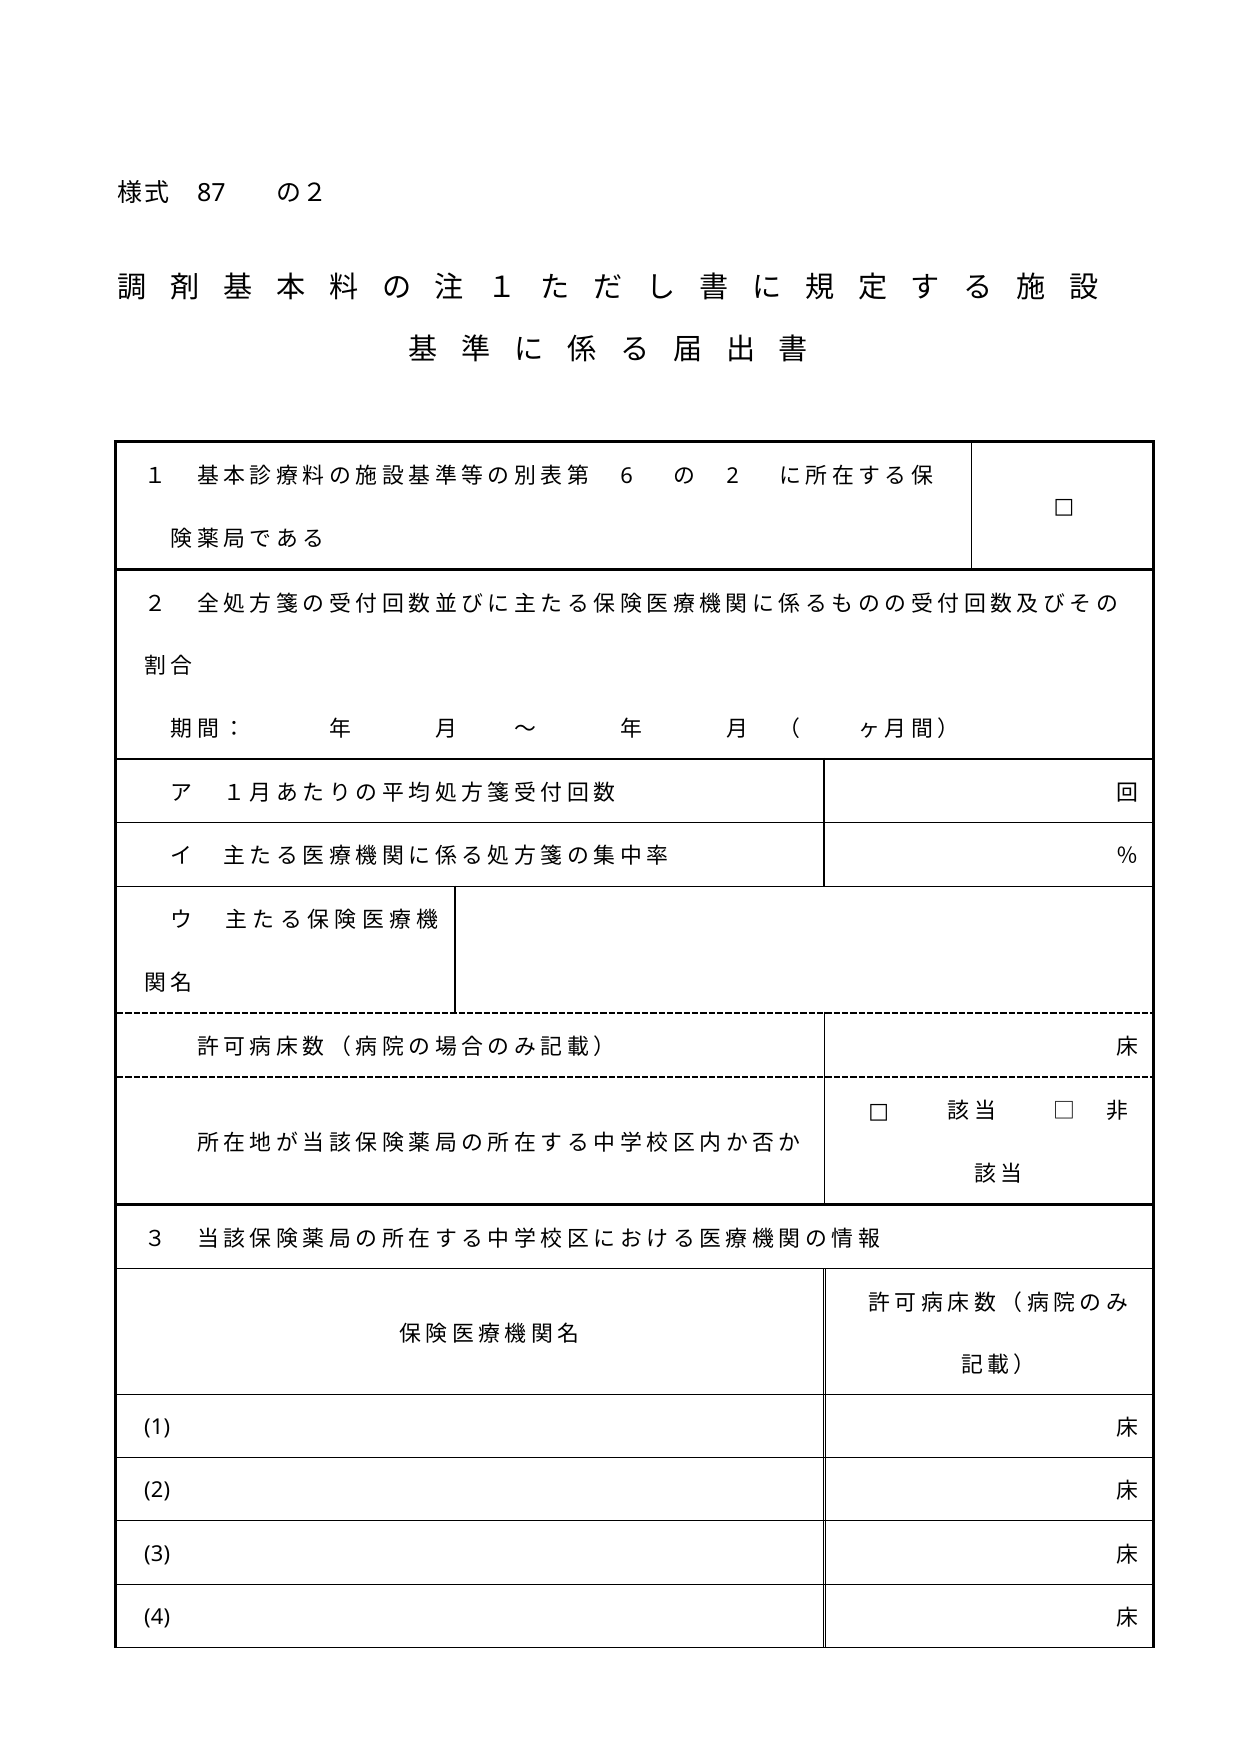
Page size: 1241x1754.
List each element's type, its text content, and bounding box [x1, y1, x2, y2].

table_cell 床 [826, 1458, 1152, 1520]
table_cell (1) [117, 1395, 823, 1457]
table_cell 回 [825, 760, 1152, 822]
table_cell 所在地が当該保険薬局の所在する中学校区内か否か [117, 1076, 824, 1203]
table_cell 床 [825, 1012, 1152, 1076]
table_cell 許可病床数（病院の場合のみ記載） [117, 1012, 824, 1076]
table_cell 床 [826, 1395, 1152, 1457]
table_cell 許可病床数（病院のみ記載） [826, 1269, 1152, 1394]
table_cell (4) [117, 1585, 823, 1647]
text 様式87の２ [117, 160, 1123, 222]
table_cell □ 該当 □ 非該当 [825, 1076, 1152, 1203]
table_cell 床 [826, 1521, 1152, 1584]
table_cell ウ 主たる保険医療機関名 [117, 887, 454, 1012]
table_cell (3) [117, 1521, 823, 1584]
table_cell ％ [825, 823, 1152, 886]
table_cell (2) [117, 1458, 823, 1520]
table_cell イ 主たる医療機関に係る処方箋の集中率 [117, 823, 823, 886]
table_header □ [972, 443, 1152, 568]
text 調剤基本料の注１ただし書に規定する施設基準に係る届出書 [117, 253, 1123, 378]
table_cell 床 [826, 1585, 1152, 1647]
table_cell ア １月あたりの平均処方箋受付回数 [117, 760, 823, 822]
table_header １ 基本診療料の施設基準等の別表第6の2に所在する保険薬局である [117, 443, 971, 568]
table_cell ３ 当該保険薬局の所在する中学校区における医療機関の情報 [117, 1206, 1152, 1268]
table_cell ２ 全処方箋の受付回数並びに主たる保険医療機関に係るものの受付回数及びその割合 期間： 年 月 ～ 年 月 （ ヶ月間） [117, 571, 1152, 758]
table_cell 保険医療機関名 [117, 1269, 823, 1394]
table_cell [456, 887, 1152, 1012]
